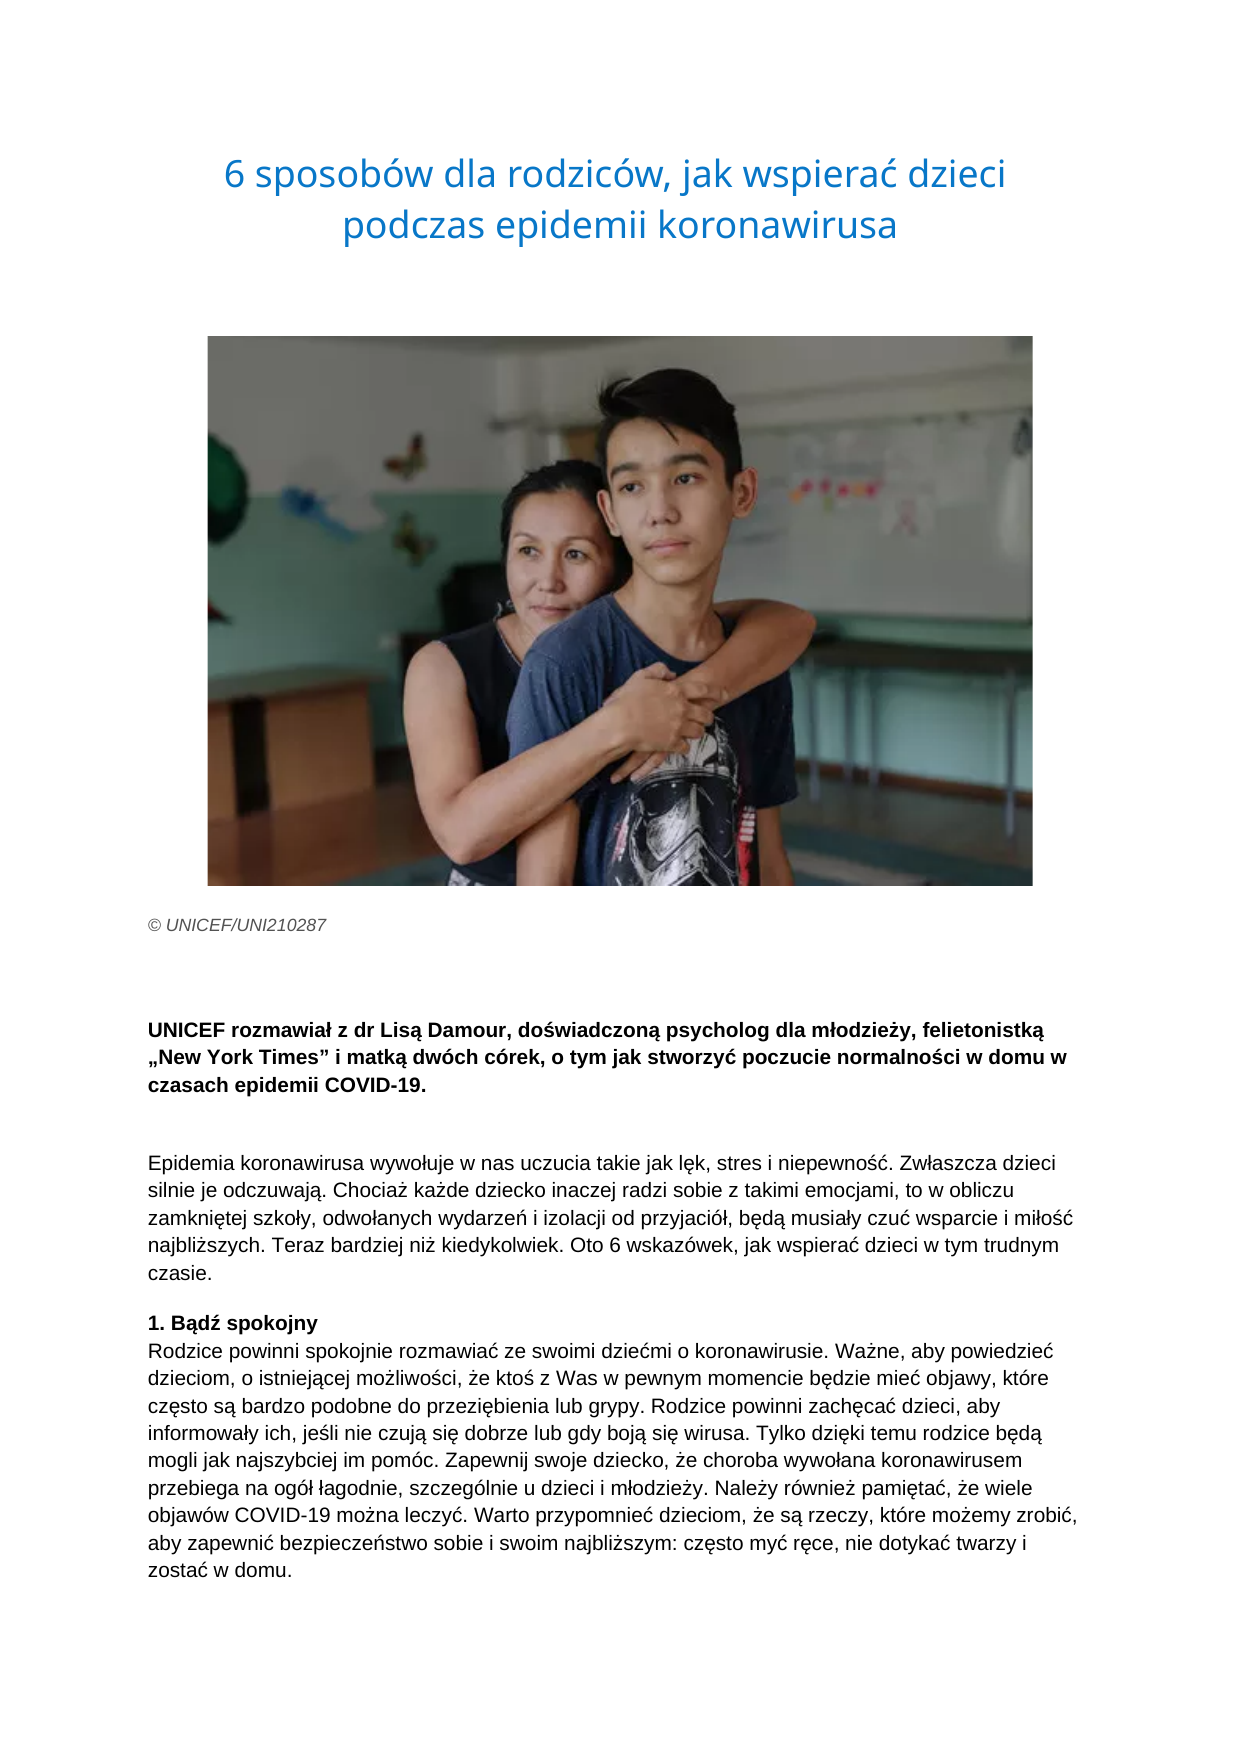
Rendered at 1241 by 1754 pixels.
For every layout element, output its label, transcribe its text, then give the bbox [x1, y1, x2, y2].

text 6 sposobów dla rodziców, jak wspierać dzieci podczas epidemii koronawirusa [148, 148, 1093, 250]
text Epidemia koronawirusa wywołuje w nas uczucia takie jak lęk, stres i niepewność. Zwłaszcza dzieci silnie je odczuwają. Chociaż każde dziecko inaczej radzi sobie z takimi emocjami, to w obliczu zamkniętej szkoły, odwołanych wydarzeń i izolacji od przyjaciół, będą musiały czuć wsparcie i miłość najbliższych. Teraz bardziej niż kiedykolwiek. Oto 6 wskazówek, jak wspierać dzieci w tym trudnym czasie. [148, 1147, 1093, 1284]
text © UNICEF/UNI210287 [148, 915, 1093, 936]
text Rodzice powinni spokojnie rozmawiać ze swoimi dziećmi o koronawirusie. Ważne, aby powiedzieć dzieciom, o istniejącej możliwości, że ktoś z Was w pewnym momencie będzie mieć objawy, które często są bardzo podobne do przeziębienia lub grypy. Rodzice powinni zachęcać dzieci, aby informowały ich, jeśli nie czują się dobrze lub gdy boją się wirusa. Tylko dzięki temu rodzice będą mogli jak najszybciej im pomóc. Zapewnij swoje dziecko, że choroba wywołana koronawirusem przebiega na ogół łagodnie, szczególnie u dzieci i młodzieży. Należy również pamiętać, że wiele objawów COVID-19 można leczyć. Warto przypomnieć dzieciom, że są rzeczy, które możemy zrobić, aby zapewnić bezpieczeństwo sobie i swoim najbliższym: często myć ręce, nie dotykać twarzy i zostać w domu. [148, 1335, 1093, 1582]
text 1. Bądź spokojny [148, 1308, 1093, 1335]
text UNICEF rozmawiał z dr Lisą Damour, doświadczoną psycholog dla młodzieży, felietonistką „New York Times” i matką dwóch córek, o tym jak stworzyć poczucie normalności w domu w czasach epidemii COVID-19. [148, 1014, 1093, 1097]
picture [207, 336, 1033, 886]
